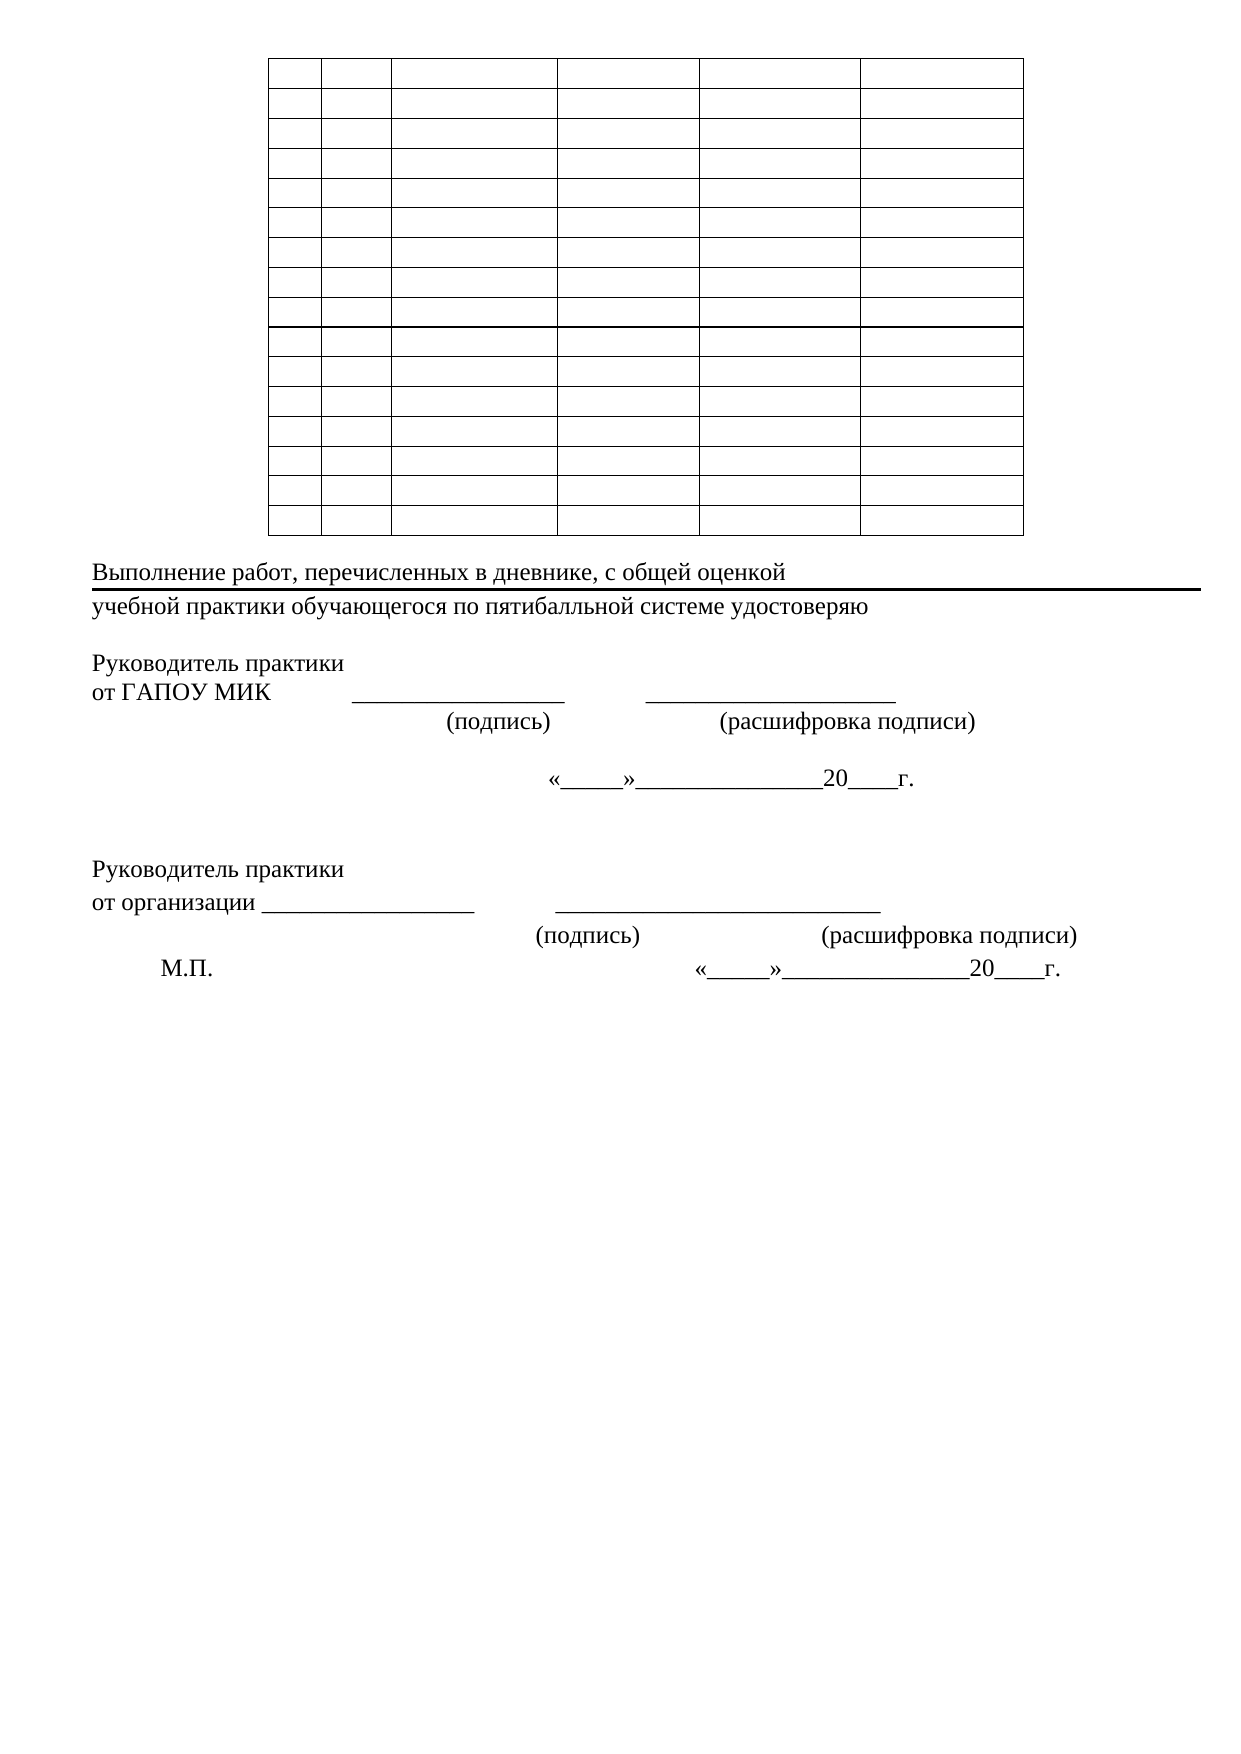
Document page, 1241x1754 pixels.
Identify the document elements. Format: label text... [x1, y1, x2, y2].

table_cell [558, 328, 699, 356]
table_cell [558, 89, 699, 118]
table_cell [700, 149, 860, 177]
table_cell [558, 476, 699, 505]
table_cell [861, 268, 1023, 297]
table_cell [700, 328, 860, 356]
table_cell [558, 179, 699, 207]
table_cell [392, 298, 557, 326]
table_cell [700, 208, 860, 237]
table_cell [700, 387, 860, 416]
table_cell [269, 417, 321, 446]
table_cell [558, 238, 699, 267]
table_cell [700, 268, 860, 297]
table_cell [700, 447, 860, 475]
table_cell [322, 268, 391, 297]
table_cell [558, 119, 699, 148]
table_cell [322, 476, 391, 505]
table_cell [322, 417, 391, 446]
text (подпись) (расшифровка подписи) [92, 706, 1201, 734]
table_cell [392, 149, 557, 177]
table_cell [700, 298, 860, 326]
table_cell [392, 357, 557, 386]
table_cell [700, 179, 860, 207]
table_cell [861, 149, 1023, 177]
table_cell [392, 506, 557, 535]
table_cell [269, 357, 321, 386]
text от ГАПОУ МИК _________________ ____________________ [92, 677, 1201, 706]
table_cell [700, 476, 860, 505]
table_cell [392, 59, 557, 88]
table_cell [322, 208, 391, 237]
table_cell [700, 357, 860, 386]
text «_____»_______________20____г. [92, 763, 1201, 792]
table_cell [558, 447, 699, 475]
table_cell [322, 238, 391, 267]
table_cell [700, 238, 860, 267]
table_cell [861, 447, 1023, 475]
table_cell [861, 238, 1023, 267]
table_cell [558, 387, 699, 416]
table_cell [322, 298, 391, 326]
table_cell [861, 357, 1023, 386]
table_cell [558, 357, 699, 386]
table_cell [558, 268, 699, 297]
table_cell [322, 357, 391, 386]
table_cell [392, 89, 557, 118]
table_cell [269, 119, 321, 148]
table_cell [322, 179, 391, 207]
text Выполнение работ, перечисленных в дневнике, с общей оценкой [92, 557, 1201, 588]
text учебной практики обучающегося по пятибалльной системе удостоверяю [92, 591, 1201, 619]
table_cell [269, 298, 321, 326]
table_cell [392, 208, 557, 237]
table_cell [700, 417, 860, 446]
table_cell [392, 417, 557, 446]
table_cell [269, 208, 321, 237]
table_cell [558, 506, 699, 535]
table_cell [269, 238, 321, 267]
table_cell [269, 89, 321, 118]
table_cell [700, 119, 860, 148]
table_cell [392, 476, 557, 505]
table_cell [392, 238, 557, 267]
table_cell [269, 179, 321, 207]
table_cell [322, 506, 391, 535]
table_cell [269, 328, 321, 356]
table_cell [392, 447, 557, 475]
table_cell [861, 179, 1023, 207]
table_cell [269, 268, 321, 297]
table_cell [392, 119, 557, 148]
table_cell [861, 328, 1023, 356]
table_cell [322, 447, 391, 475]
table_cell [700, 506, 860, 535]
table_cell [861, 59, 1023, 88]
table_cell [269, 476, 321, 505]
table_cell [558, 149, 699, 177]
table_cell [392, 328, 557, 356]
table_cell [861, 89, 1023, 118]
table_cell [861, 119, 1023, 148]
table_cell [558, 417, 699, 446]
table_cell [861, 506, 1023, 535]
text М.П. «_____»_______________20____г. [92, 953, 1201, 982]
table_cell [322, 119, 391, 148]
table_cell [392, 268, 557, 297]
table_cell [269, 59, 321, 88]
table_cell [269, 506, 321, 535]
table_cell [322, 59, 391, 88]
table_cell [558, 59, 699, 88]
table_cell [269, 447, 321, 475]
table_cell [322, 328, 391, 356]
table_cell [269, 149, 321, 177]
table_cell [558, 298, 699, 326]
table_cell [392, 179, 557, 207]
table_cell [861, 298, 1023, 326]
table_cell [322, 149, 391, 177]
table_cell [861, 208, 1023, 237]
table_cell [861, 387, 1023, 416]
text Руководитель практики [92, 648, 1201, 677]
text от организации _________________ __________________________ [92, 887, 1201, 916]
table_cell [861, 417, 1023, 446]
table_cell [392, 387, 557, 416]
table_cell [700, 89, 860, 118]
table_cell [322, 387, 391, 416]
table_cell [700, 59, 860, 88]
text (подпись) (расшифровка подписи) [92, 920, 1201, 949]
table_cell [861, 476, 1023, 505]
table_cell [558, 208, 699, 237]
table_cell [269, 387, 321, 416]
text Руководитель практики [92, 854, 1201, 883]
table_cell [322, 89, 391, 118]
